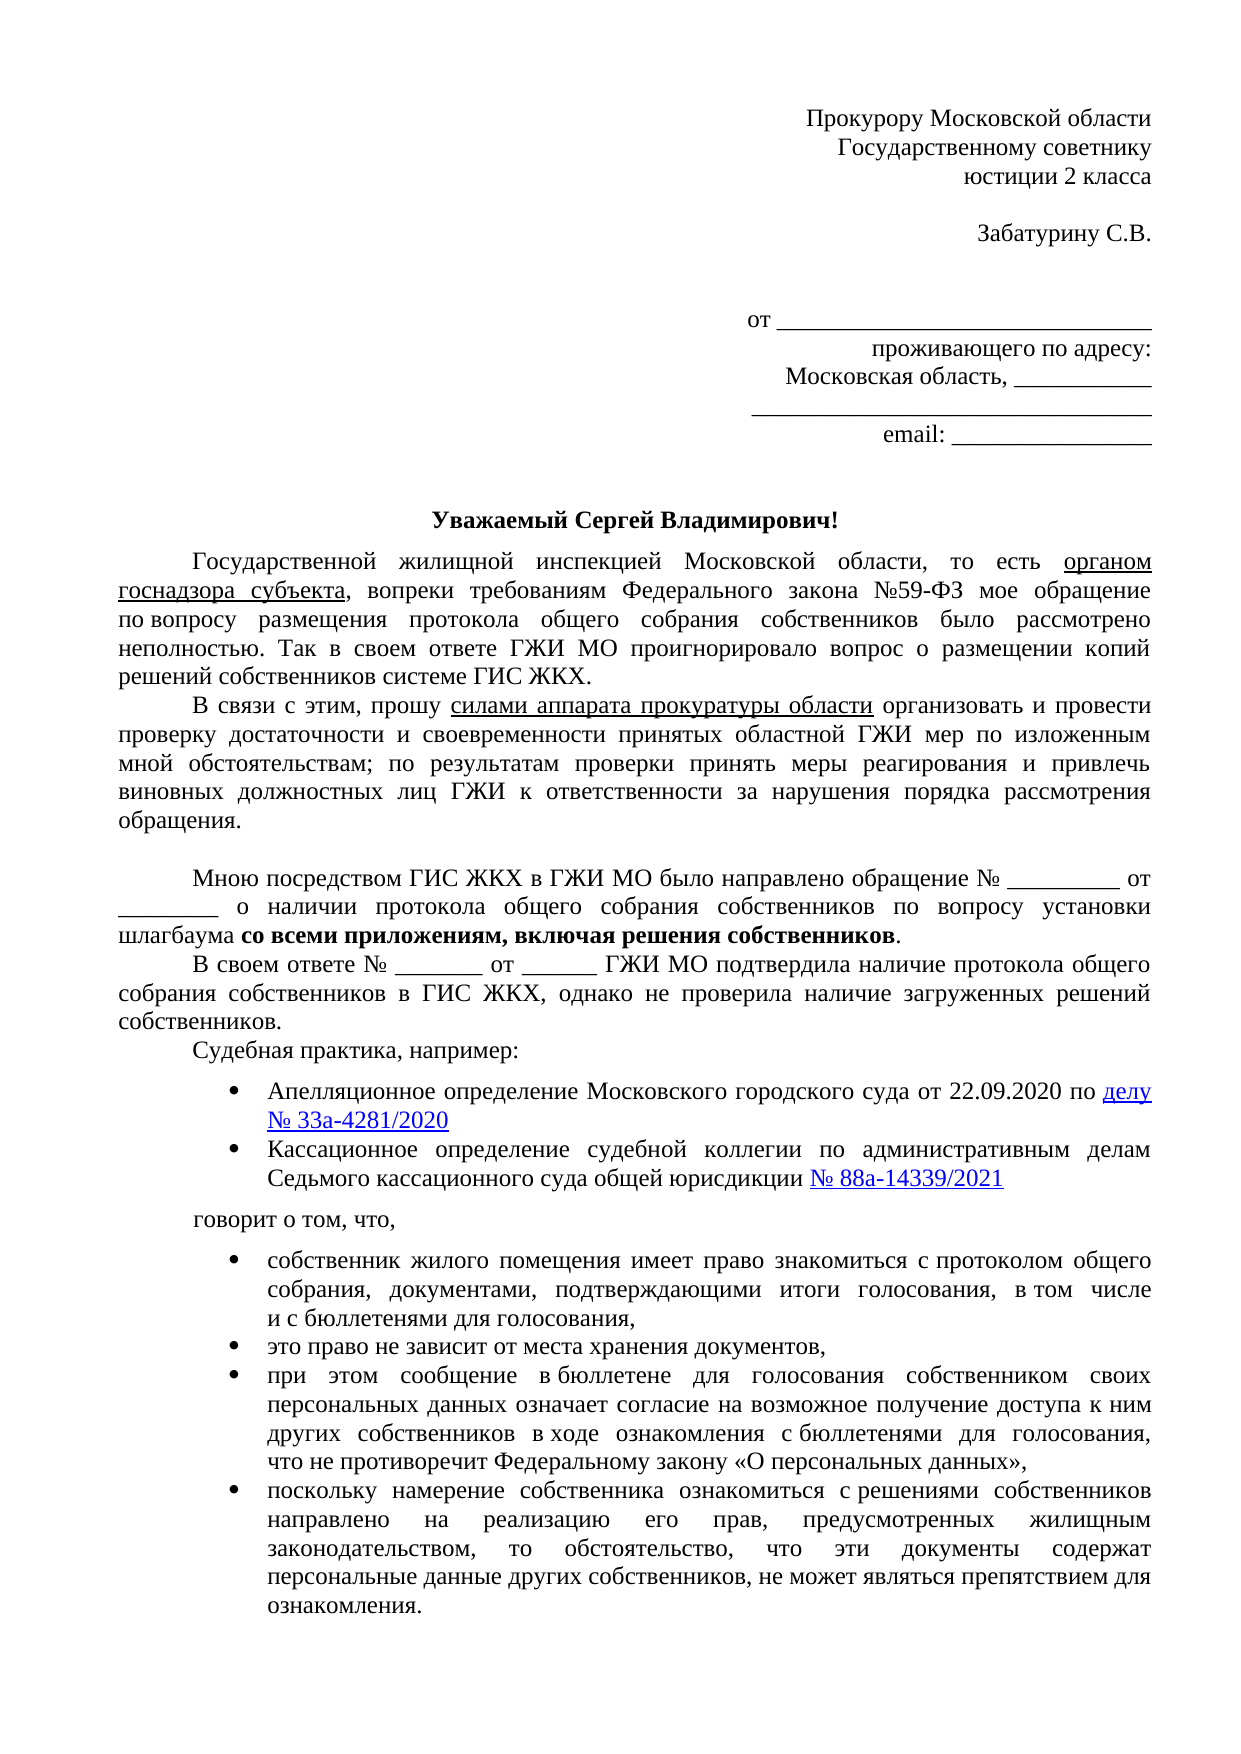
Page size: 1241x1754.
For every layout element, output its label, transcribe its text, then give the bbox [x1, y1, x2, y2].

text Прокурору Московской области [650, 103, 1152, 132]
list Апелляционное определение Московского городского суда от 22.09.2020 по делу № 33а-4281/2020 [229, 1076, 1152, 1134]
text ________________________________ [650, 390, 1152, 419]
text проживающего по адресу: [650, 333, 1152, 361]
text Мною посредством ГИС ЖКХ в ГЖИ МО было направлено обращение № _________ от ________ о наличии протокола общего собрания собственников по вопросу установки шлагбаума со всеми приложениям, включая решения собственников. [118, 863, 1152, 949]
text юстиции 2 класса [561, 161, 1152, 190]
text Государственной жилищной инспекцией Московской области, то есть органом госнадзора субъекта, вопреки требованиям Федерального закона №59-ФЗ мое обращение по вопросу размещения протокола общего собрания собственников было рассмотрено неполностью. Так в своем ответе ГЖИ МО проигнорировало вопрос о размещении копий решений собственников системе ГИС ЖКХ. [118, 546, 1152, 690]
text Забатурину С.В. [650, 218, 1152, 247]
text Московская область, ___________ [650, 361, 1152, 390]
list поскольку намерение собственника ознакомиться с решениями собственников направлено на реализацию его прав, предусмотренных жилищным законодательством, то обстоятельство, что эти документы содержат персональные данные других собственников, не может являться препятствием для ознакомления. [229, 1475, 1152, 1619]
list Кассационное определение судебной коллегии по административным делам Седьмого кассационного суда общей юрисдикции № 88а-14339/2021 [229, 1134, 1152, 1191]
list это право не зависит от места хранения документов, [229, 1331, 1152, 1360]
text Государственному советнику [561, 132, 1152, 161]
list при этом сообщение в бюллетене для голосования собственником своих персональных данных означает согласие на возможное получение доступа к ним других собственников в ходе ознакомления с бюллетенями для голосования, что не противоречит Федеральному закону «О персональных данных», [229, 1360, 1152, 1475]
text email: ________________ [650, 419, 1152, 448]
text Уважаемый Сергей Владимирович! [118, 505, 1152, 534]
list собственник жилого помещения имеет право знакомиться с протоколом общего собрания, документами, подтверждающими итоги голосования, в том числе и с бюллетенями для голосования, [229, 1245, 1152, 1331]
text говорит о том, что, [118, 1204, 1152, 1233]
text Судебная практика, например: [118, 1035, 1152, 1064]
text от ______________________________ [650, 304, 1152, 333]
text В своем ответе № _______ от ______ ГЖИ МО подтвердила наличие протокола общего собрания собственников в ГИС ЖКХ, однако не проверила наличие загруженных решений собственников. [118, 949, 1152, 1035]
text В связи с этим, прошу силами аппарата прокуратуры области организовать и провести проверку достаточности и своевременности принятых областной ГЖИ мер по изложенным мной обстоятельствам; по результатам проверки принять меры реагирования и привлечь виновных должностных лиц ГЖИ к ответственности за нарушения порядка рассмотрения обращения. [118, 690, 1152, 834]
